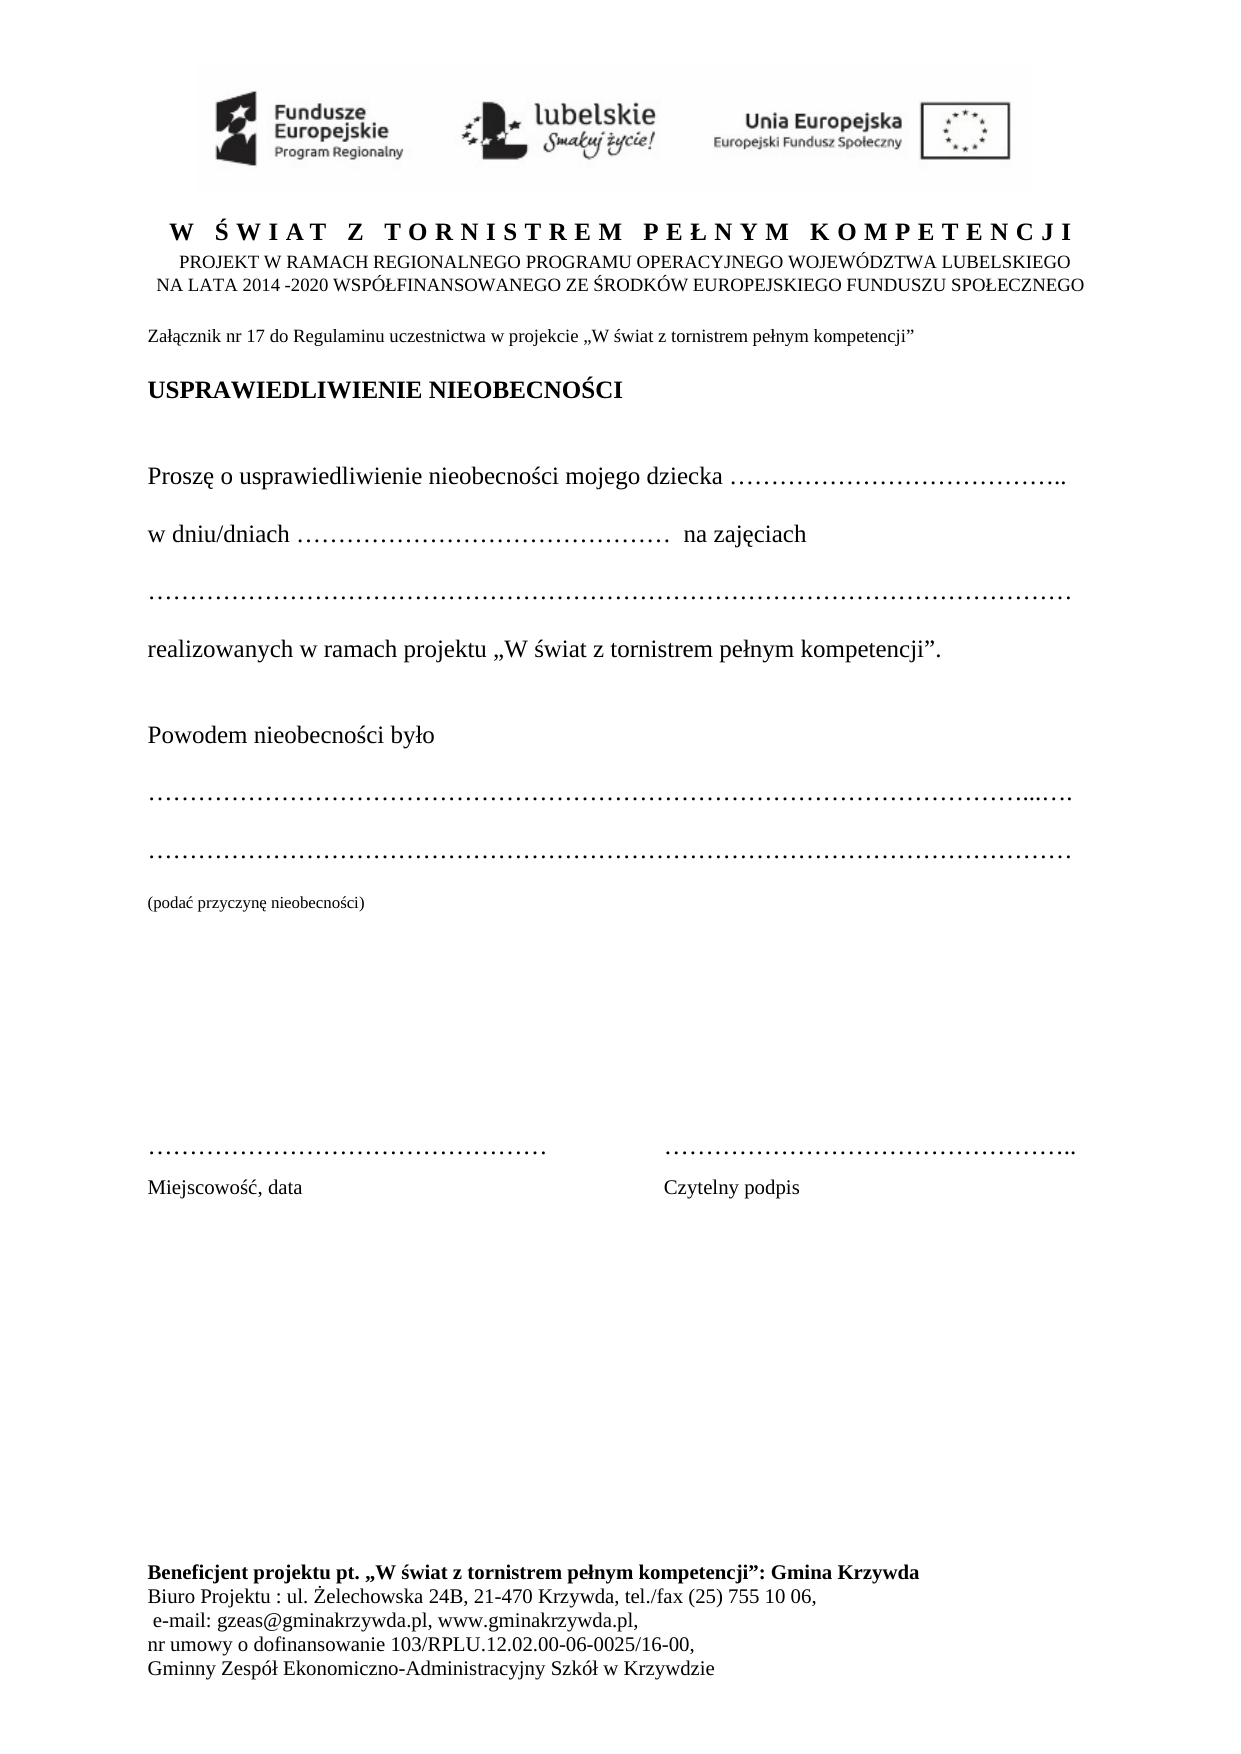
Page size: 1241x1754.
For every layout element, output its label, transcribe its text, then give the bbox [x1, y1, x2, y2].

text Proszę o usprawiedliwienie nieobecności mojego dziecka ………………………………….. w dniu/dniach ……………………………………… na zajęciach …………………………………………………………………………………………………realizowanych w ramach projektu „W świat z tornistrem pełnym kompetencji”. [147, 461, 1078, 662]
text ………………………………………… ………………………………………….. [147, 1131, 1078, 1160]
text ………………………………………………………………………………………………… [147, 835, 1078, 864]
text Miejscowość, data Czytelny podpis [147, 1174, 1078, 1199]
text USPRAWIEDLIWIENIE NIEOBECNOŚCI [147, 375, 1078, 404]
text Załącznik nr 17 do Regulaminu uczestnictwa w projekcie „W świat z tornistrem pełnym kompetencji” [147, 324, 1078, 346]
picture [195, 65, 1031, 192]
text (podać przyczynę nieobecności) [147, 892, 1078, 926]
text Powodem nieobecności było ……………………………………………………………………………………………...…. [147, 720, 1078, 806]
